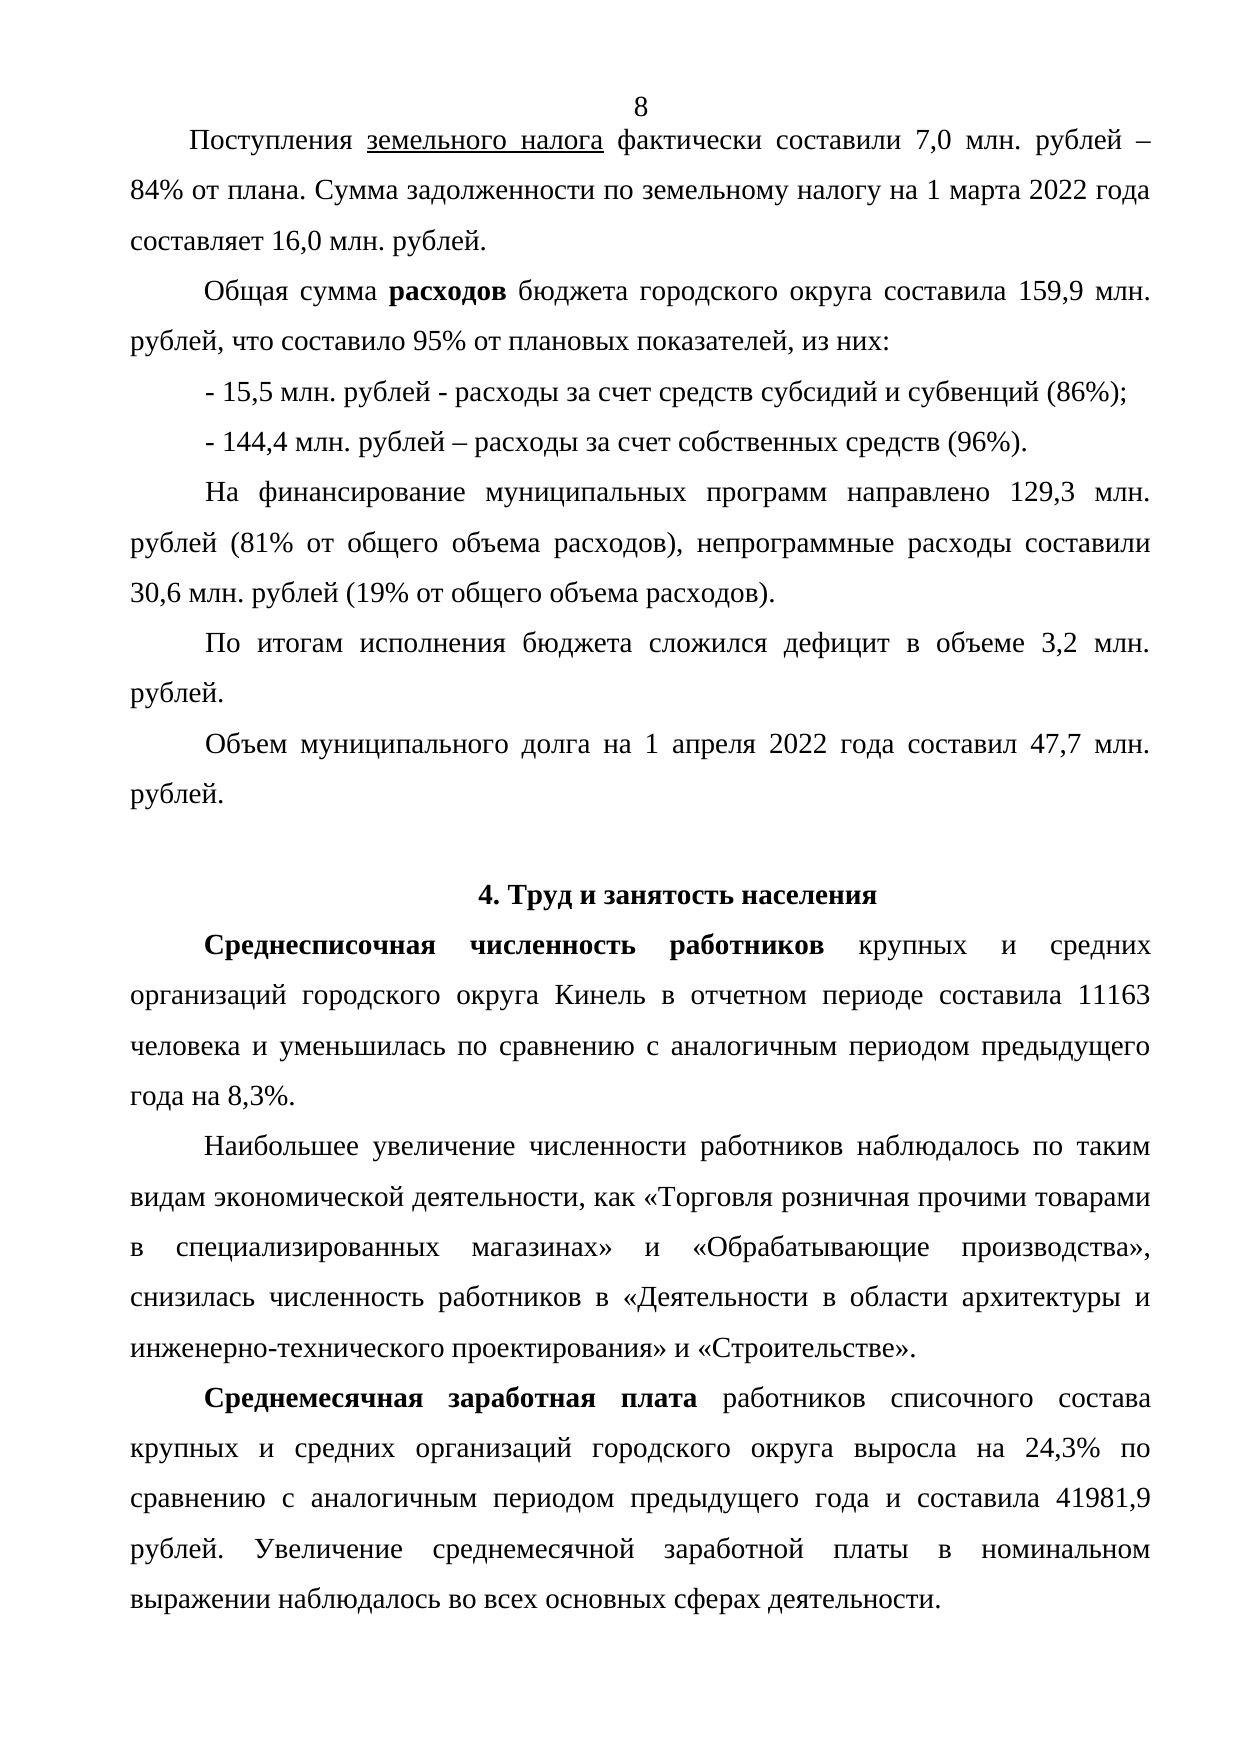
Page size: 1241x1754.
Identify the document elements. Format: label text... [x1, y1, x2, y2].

text На финансирование муниципальных программ направлено 129,3 млн. рублей (81% от общего объема расходов), непрограммные расходы составили 30,6 млн. рублей (19% от общего объема расходов). [130, 474, 1152, 608]
text 4. Труд и занятость населения [130, 877, 1152, 910]
text По итогам исполнения бюджета сложился дефицит в объеме 3,2 млн. рублей. [130, 625, 1152, 709]
text Поступления земельного налога фактически составили 7,0 млн. рублей – 84% от плана. Сумма задолженности по земельному налогу на 1 марта 2022 года составляет 16,0 млн. рублей. [130, 122, 1152, 256]
text - 144,4 млн. рублей – расходы за счет собственных средств (96%). [130, 424, 1152, 458]
text - 15,5 млн. рублей - расходы за счет средств субсидий и субвенций (86%); [130, 374, 1152, 407]
text Среднесписочная численность работников крупных и средних организаций городского округа Кинель в отчетном периоде составила 11163 человека и уменьшилась по сравнению с аналогичным периодом предыдущего года на 8,3%. [130, 927, 1152, 1112]
text Наибольшее увеличение численности работников наблюдалось по таким видам экономической деятельности, как «Торговля розничная прочими товарами в специализированных магазинах» и «Обрабатывающие производства», снизилась численность работников в «Деятельности в области архитектуры и инженерно-технического проектирования» и «Строительстве». [130, 1128, 1152, 1363]
text Объем муниципального долга на 1 апреля 2022 года составил 47,7 млн. рублей. [130, 726, 1152, 810]
text Среднемесячная заработная плата работников списочного состава крупных и средних организаций городского округа выросла на 24,3% по сравнению с аналогичным периодом предыдущего года и составила 41981,9 рублей. Увеличение среднемесячной заработной платы в номинальном выражении наблюдалось во всех основных сферах деятельности. [130, 1380, 1152, 1615]
text Общая сумма расходов бюджета городского округа составила 159,9 млн. рублей, что составило 95% от плановых показателей, из них: [130, 273, 1152, 357]
